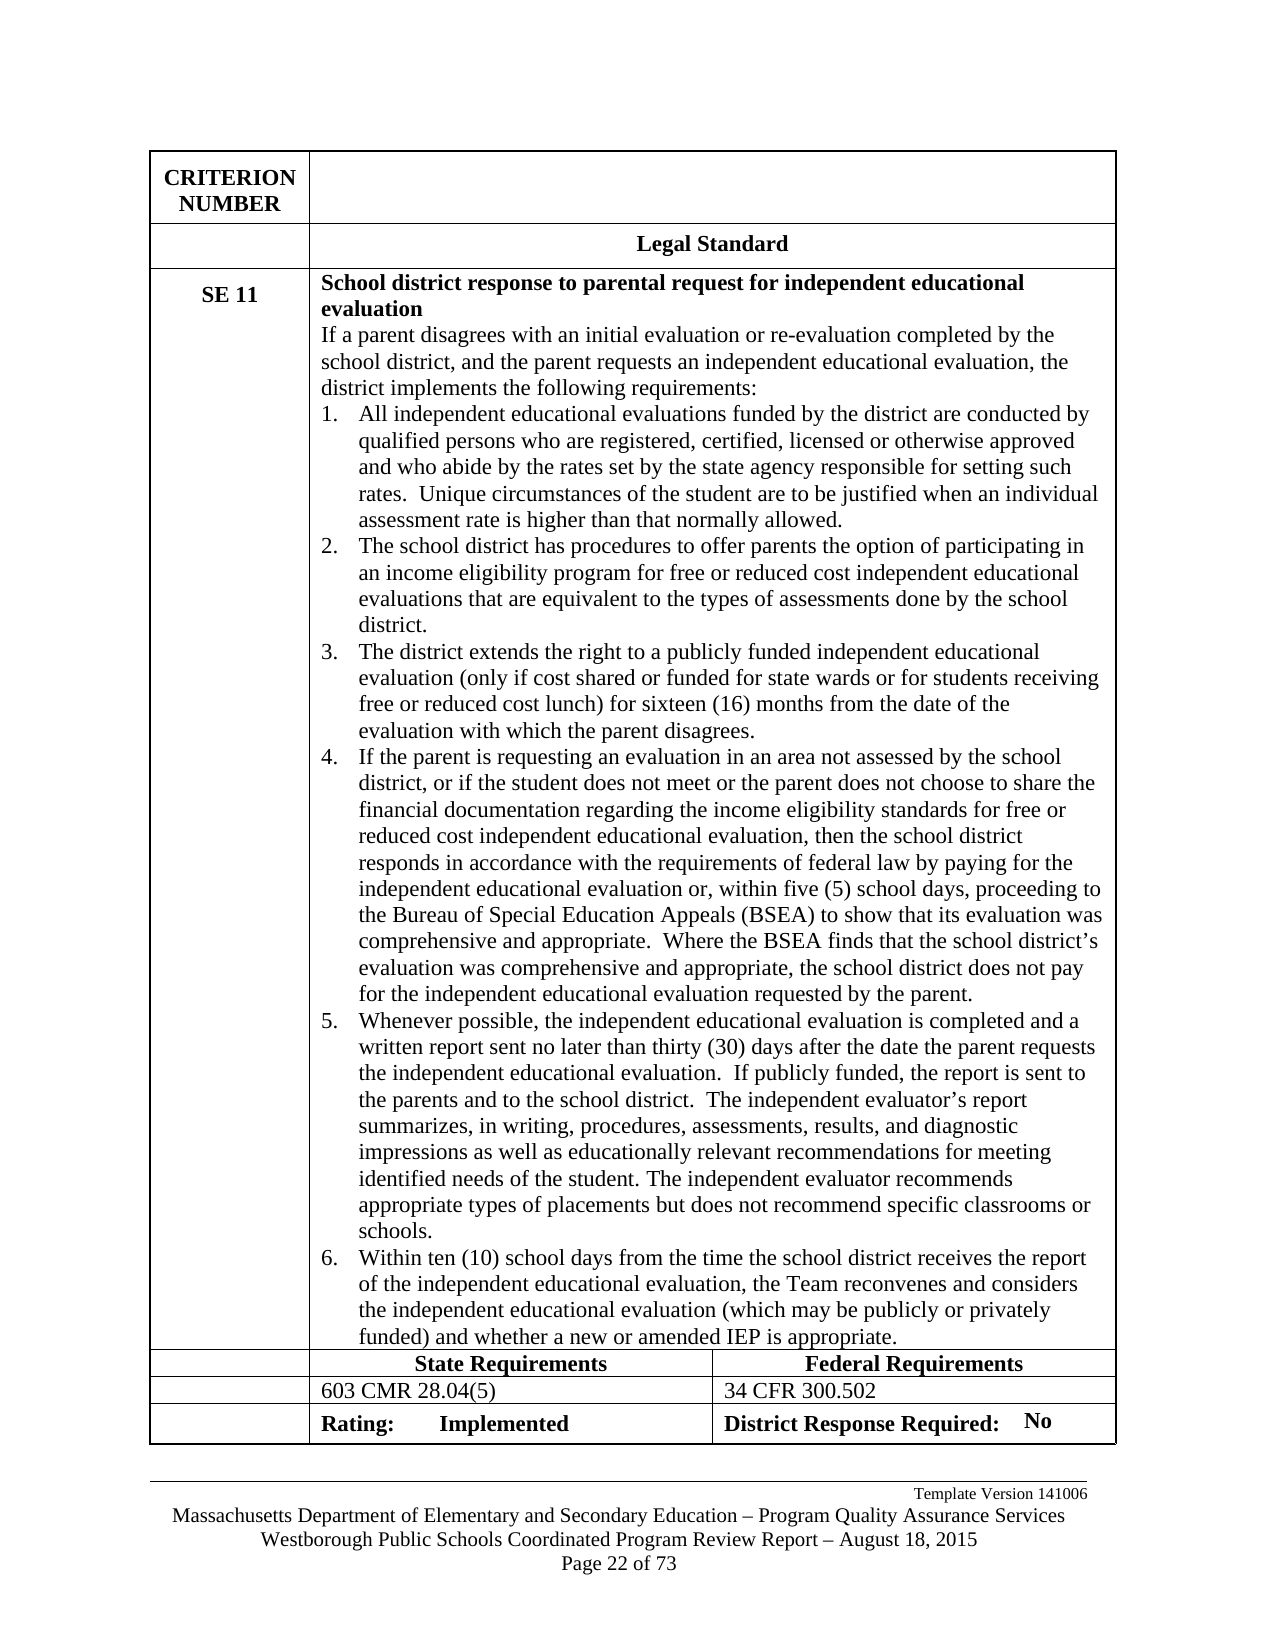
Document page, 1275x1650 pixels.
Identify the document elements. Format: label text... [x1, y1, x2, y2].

table_cell State Requirements [310, 1350, 712, 1376]
table_cell SE 11 [151, 269, 309, 1349]
table_header [310, 152, 1115, 223]
table_cell 34 CFR 300.502 [713, 1377, 1115, 1403]
table_cell No [1013, 1404, 1115, 1443]
table_cell Implemented [422, 1404, 712, 1443]
table_cell Federal Requirements [713, 1350, 1115, 1376]
table_cell School district response to parental request for independent educational evaluation If a parent disagrees with an initial evaluation or re-evaluation completed by the school district, and the parent requests an independent educational evaluation, the district implements the following requirements: All independent educational evaluations funded by the district are conducted by qualified persons who are registered, certified, licensed or otherwise approved and who abide by the rates set by the state agency responsible for setting such rates. Unique circumstances of the student are to be justified when an individual assessment rate is higher than that normally allowed. The school district has procedures to offer parents the option of participating in an income eligibility program for free or reduced cost independent educational evaluations that are equivalent to the types of assessments done by the school district. The district extends the right to a publicly funded independent educational evaluation (only if cost shared or funded for state wards or for students receiving free or reduced cost lunch) for sixteen (16) months from the date of the evaluation with which the parent disagrees. If the parent is requesting an evaluation in an area not assessed by the school district, or if the student does not meet or the parent does not choose to share the financial documentation regarding the income eligibility standards for free or reduced cost independent educational evaluation, then the school district responds in accordance with the requirements of federal law by paying for the independent educational evaluation or, within five (5) school days, proceeding to the Bureau of Special Education Appeals (BSEA) to show that its evaluation was comprehensive and appropriate. Where the BSEA finds that the school district’s evaluation was comprehensive and appropriate, the school district does not pay for the independent educational evaluation requested by the parent. Whenever possible, the independent educational evaluation is completed and a written report sent no later than thirty (30) days after the date the parent requests the independent educational evaluation. If publicly funded, the report is sent to the parents and to the school district. The independent evaluator’s report summarizes, in writing, procedures, assessments, results, and diagnostic impressions as well as educationally relevant recommendations for meeting identified needs of the student. The independent evaluator recommends appropriate types of placements but does not recommend specific classrooms or schools. Within ten (10) school days from the time the school district receives the report of the independent educational evaluation, the Team reconvenes and considers the independent educational evaluation (which may be publicly or privately funded) and whether a new or amended IEP is appropriate. [310, 269, 1115, 1349]
table_cell [151, 1404, 309, 1443]
table_cell Rating: [310, 1404, 422, 1443]
table_cell [151, 1350, 309, 1376]
table_cell District Response Required: [713, 1404, 1012, 1443]
table_cell 603 CMR 28.04(5) [310, 1377, 712, 1403]
table_header CRITERION NUMBER [151, 152, 309, 223]
table_cell Legal Standard [310, 224, 1115, 268]
table_cell [151, 224, 309, 268]
table_cell [151, 1377, 309, 1403]
